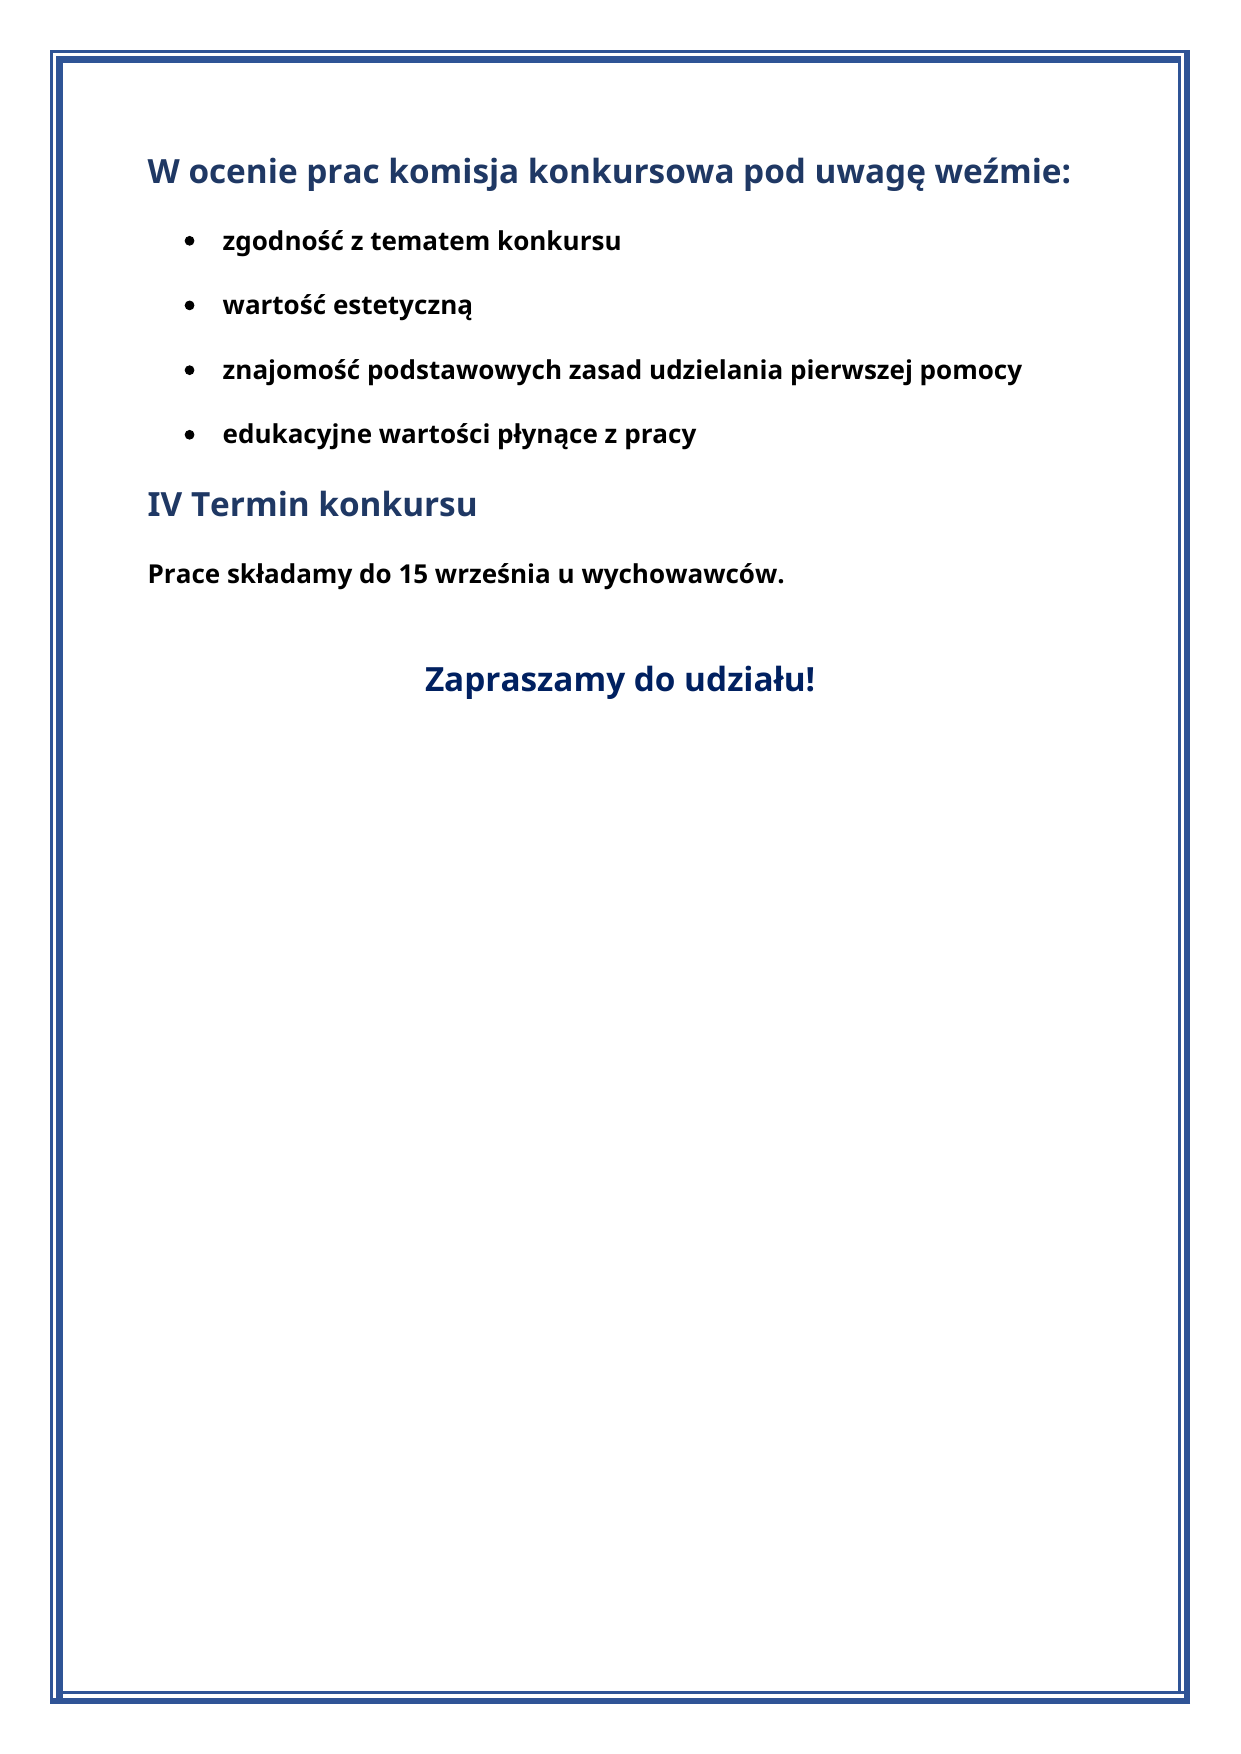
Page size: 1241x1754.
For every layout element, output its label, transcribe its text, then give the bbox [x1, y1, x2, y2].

text IV Termin konkursu [147, 481, 1093, 526]
list zgodność z tematem konkursu [185, 222, 1093, 258]
text Prace składamy do 15 września u wychowawców. [147, 555, 1093, 591]
text W ocenie prac komisja konkursowa pod uwagę weźmie: [147, 147, 1093, 193]
list edukacyjne wartości płynące z pracy [185, 416, 1093, 452]
list znajomość podstawowych zasad udzielania pierwszej pomocy [185, 351, 1093, 387]
list wartość estetyczną [185, 287, 1093, 322]
text Zapraszamy do udziału! [147, 656, 1093, 701]
